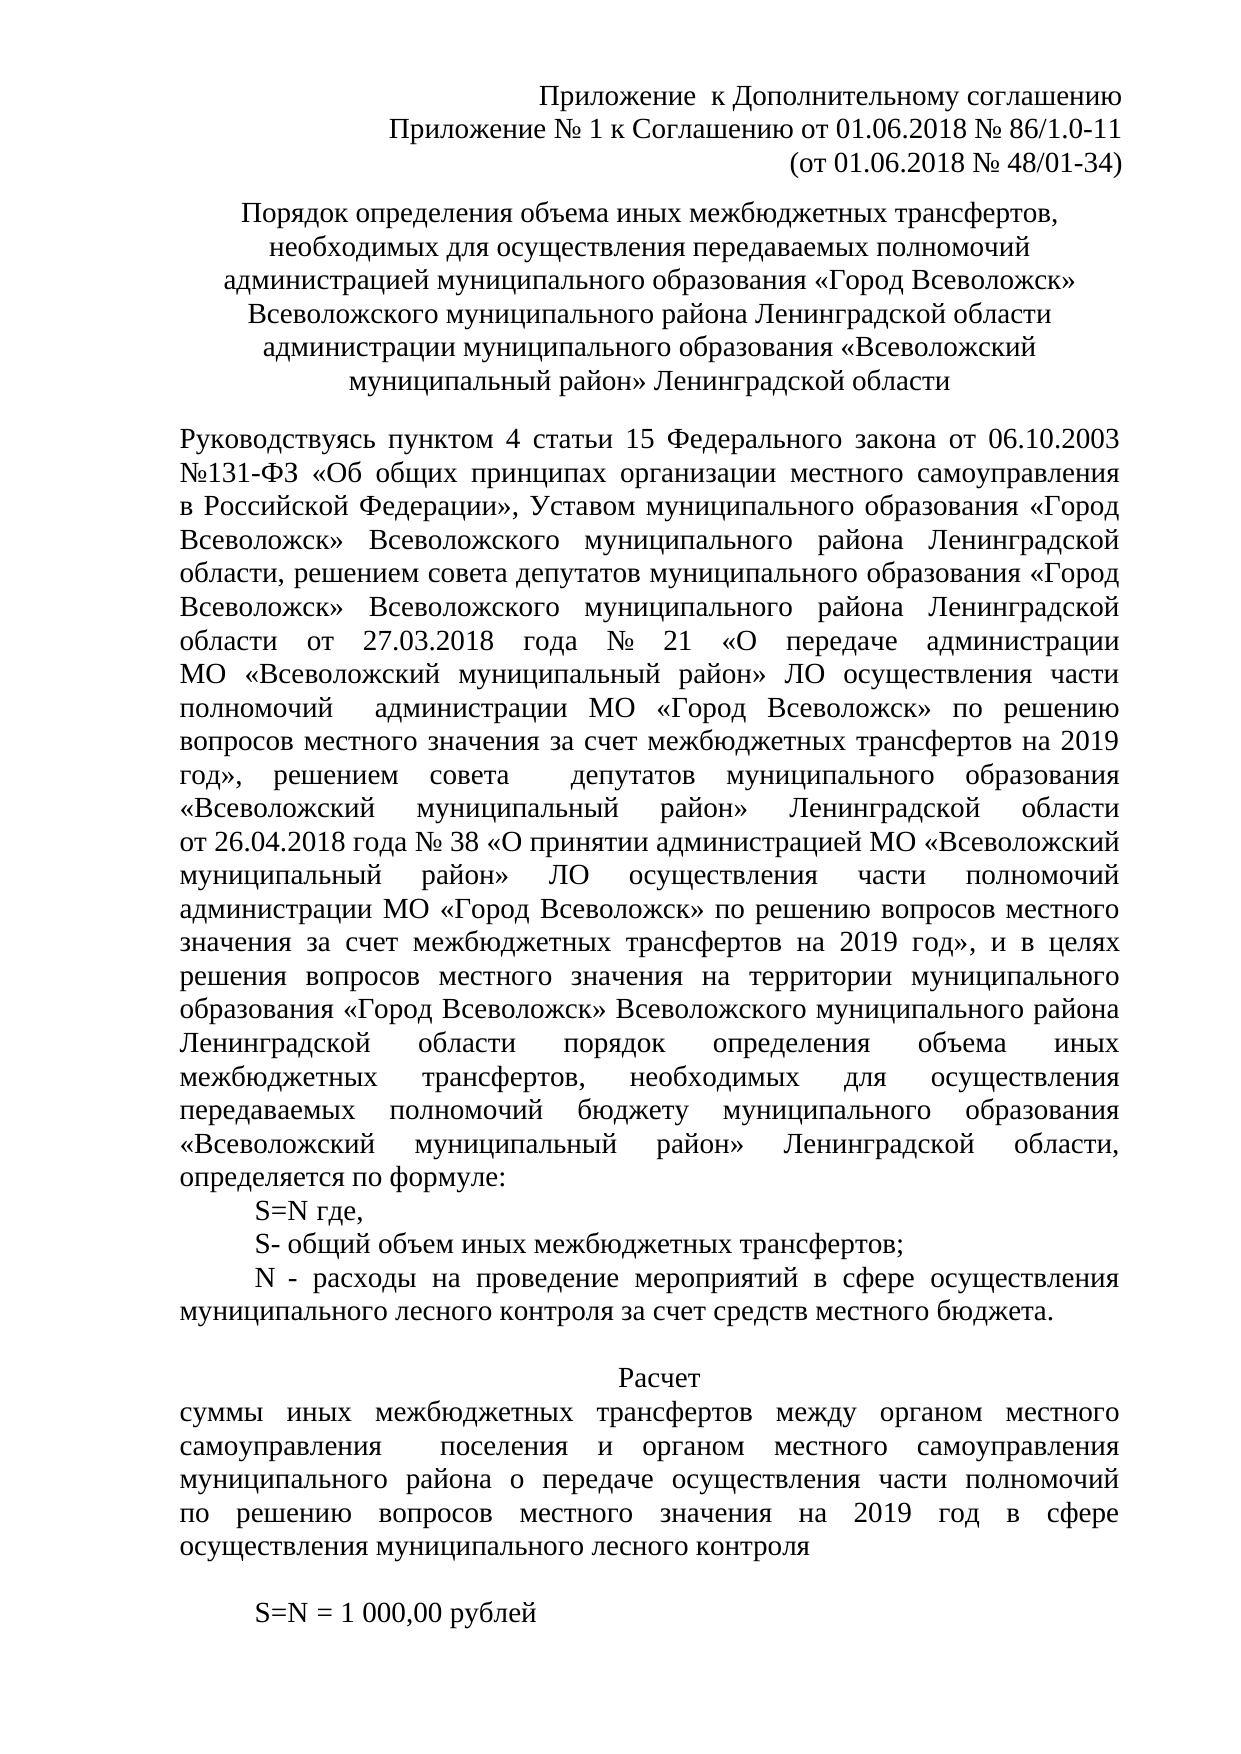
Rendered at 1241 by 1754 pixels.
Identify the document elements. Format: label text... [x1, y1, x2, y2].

text S=N = 1 000,00 рублей [179, 1595, 1120, 1629]
text суммы иных межбюджетных трансфертов между органом местного самоуправления поселения и органом местного самоуправления муниципального района о передаче осуществления части полномочий по решению вопросов местного значения на 2019 год в сфере осуществления муниципального лесного контроля [179, 1394, 1120, 1562]
text администрации муниципального образования «Всеволожский муниципальный район» Ленинградской области [177, 329, 1122, 396]
text S=N где, [179, 1193, 1122, 1226]
text S- общий объем иных межбюджетных трансфертов; [179, 1226, 1122, 1260]
text Руководствуясь пунктом 4 статьи 15 Федерального закона от 06.10.2003 №131-ФЗ «Об общих принципах организации местного самоуправления в Российской Федерации», Уставом муниципального образования «Город Всеволожск» Всеволожского муниципального района Ленинградской области, решением совета депутатов муниципального образования «Город Всеволожск» Всеволожского муниципального района Ленинградской области от 27.03.2018 года № 21 «О передаче администрации МО «Всеволожский муниципальный район» ЛО осуществления части полномочий администрации МО «Город Всеволожск» по решению вопросов местного значения за счет межбюджетных трансфертов на 2019 год», решением совета депутатов муниципального образования «Всеволожский муниципальный район» Ленинградской области от 26.04.2018 года № 38 «О принятии администрацией МО «Всеволожский муниципальный район» ЛО осуществления части полномочий администрации МО «Город Всеволожск» по решению вопросов местного значения за счет межбюджетных трансфертов на 2019 год», и в целях решения вопросов местного значения на территории муниципального образования «Город Всеволожск» Всеволожского муниципального района Ленинградской области порядок определения объема иных межбюджетных трансфертов, необходимых для осуществления передаваемых полномочий бюджету муниципального образования «Всеволожский муниципальный район» Ленинградской области, определяется по формуле: [179, 421, 1120, 1193]
text Приложение к Дополнительному соглашению [177, 78, 1122, 111]
text Порядок определения объема иных межбюджетных трансфертов, необходимых для осуществления передаваемых полномочий администрацией муниципального образования «Город Всеволожск» Всеволожского муниципального района Ленинградской области [177, 195, 1122, 329]
text Приложение № 1 к Соглашению от 01.06.2018 № 86/1.0-11 (от 01.06.2018 № 48/01-34) [177, 111, 1122, 178]
text N - расходы на проведение мероприятий в сфере осуществления муниципального лесного контроля за счет средств местного бюджета. [179, 1260, 1120, 1327]
text Расчет [196, 1361, 1122, 1394]
